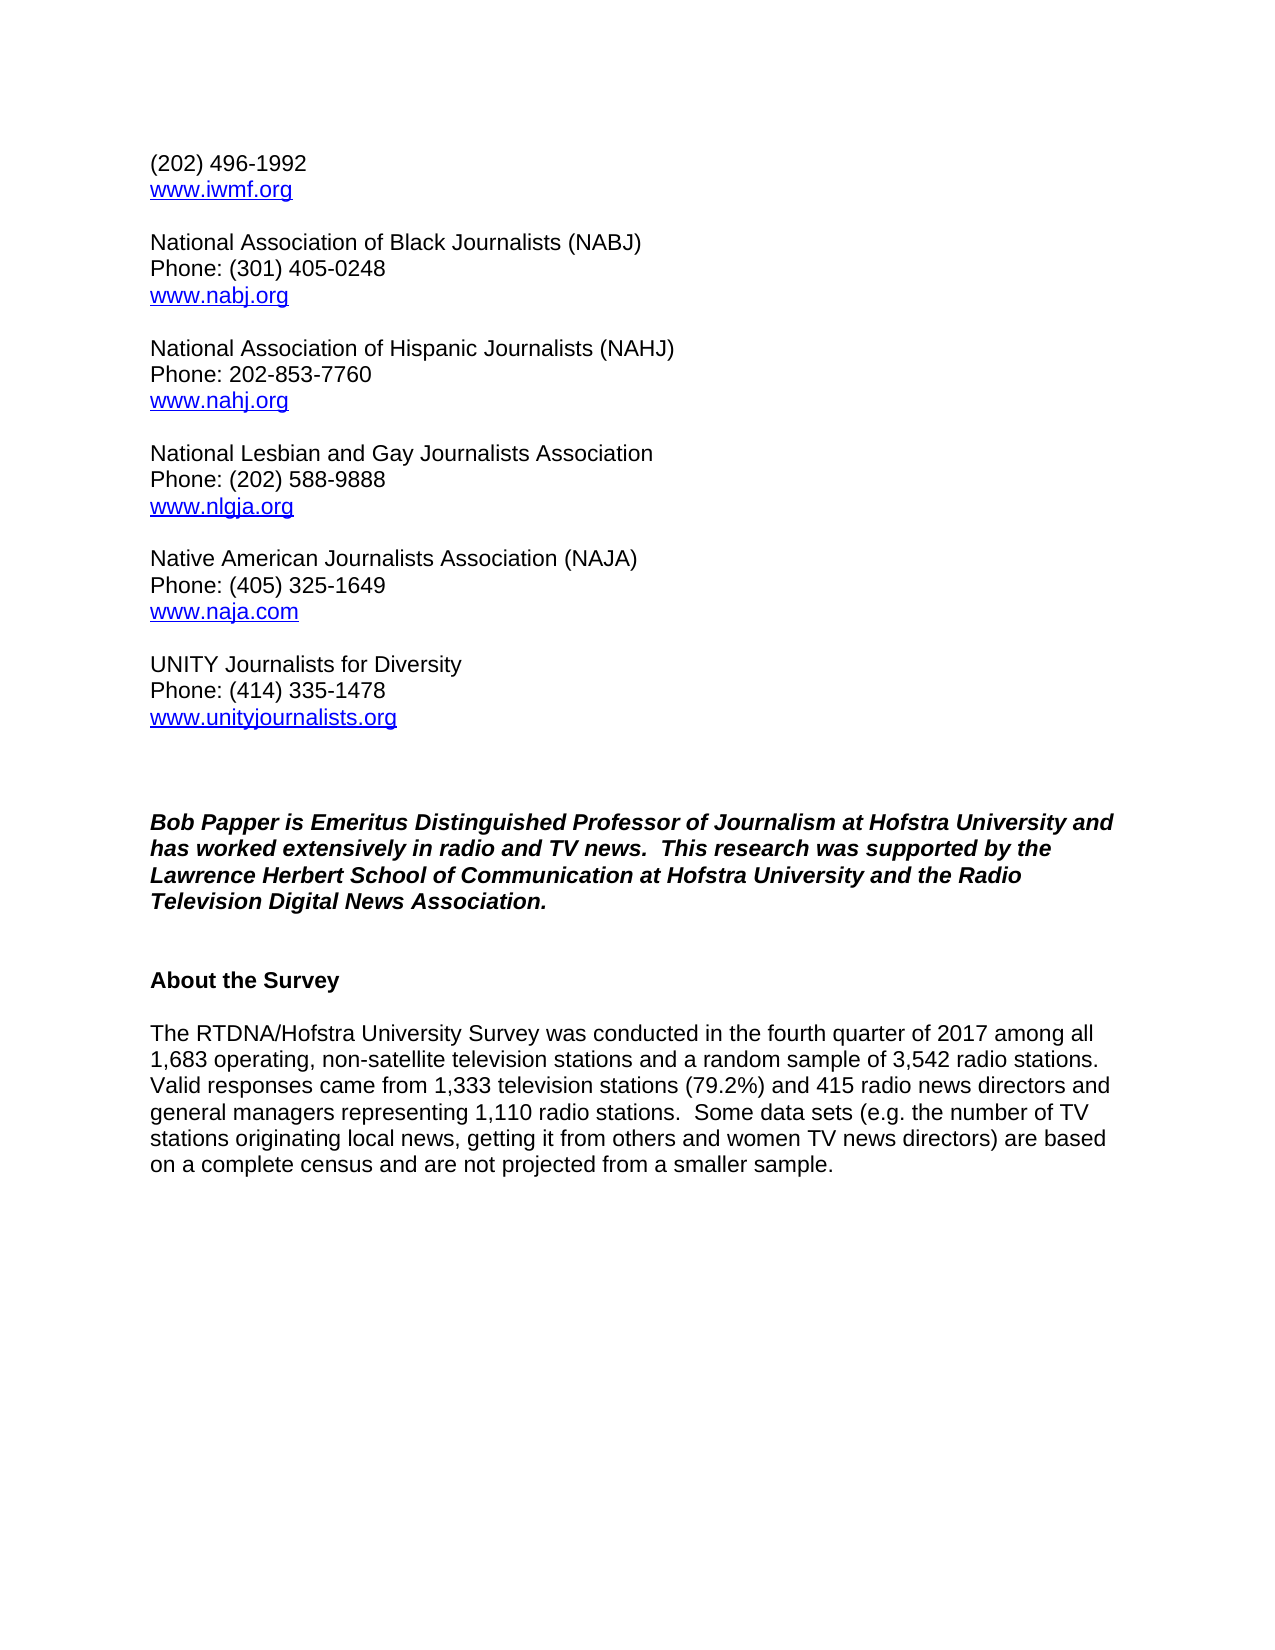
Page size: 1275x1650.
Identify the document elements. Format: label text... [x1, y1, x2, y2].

text www.nahj.org [150, 387, 1125, 413]
text www.unityjournalists.org [150, 703, 1125, 730]
text Phone: (414) 335-1478 [150, 677, 1125, 703]
text National Lesbian and Gay Journalists Association [150, 440, 1125, 466]
text UNITY Journalists for Diversity [150, 651, 1125, 677]
text National Association of Black Journalists (NABJ) [150, 229, 1125, 255]
text Native American Journalists Association (NAJA) [150, 545, 1125, 572]
text The RTDNA/Hofstra University Survey was conducted in the fourth quarter of 2017 among all 1,683 operating, non-satellite television stations and a random sample of 3,542 radio stations. Valid responses came from 1,333 television stations (79.2%) and 415 radio news directors and general managers representing 1,110 radio stations. Some data sets (e.g. the number of TV stations originating local news, getting it from others and women TV news directors) are based on a complete census and are not projected from a smaller sample. [150, 1020, 1125, 1178]
text Phone: (301) 405-0248 [150, 255, 1125, 282]
text (202) 496-1992 [150, 150, 1125, 176]
text Phone: (202) 588-9888 [150, 466, 1125, 493]
text Bob Papper is Emeritus Distinguished Professor of Journalism at Hofstra University and has worked extensively in radio and TV news. This research was supported by the Lawrence Herbert School of Communication at Hofstra University and the Radio Television Digital News Association. [150, 809, 1125, 914]
text www.nlgja.org [150, 493, 1125, 519]
text National Association of Hispanic Journalists (NAHJ) [150, 334, 1125, 361]
text Phone: (405) 325-1649 [150, 572, 1125, 598]
text www.naja.com [150, 598, 1125, 624]
text www.iwmf.org [150, 176, 1125, 203]
text Phone: 202-853-7760 [150, 361, 1125, 387]
text www.nabj.org [150, 282, 1125, 308]
text About the Survey [150, 967, 1125, 993]
